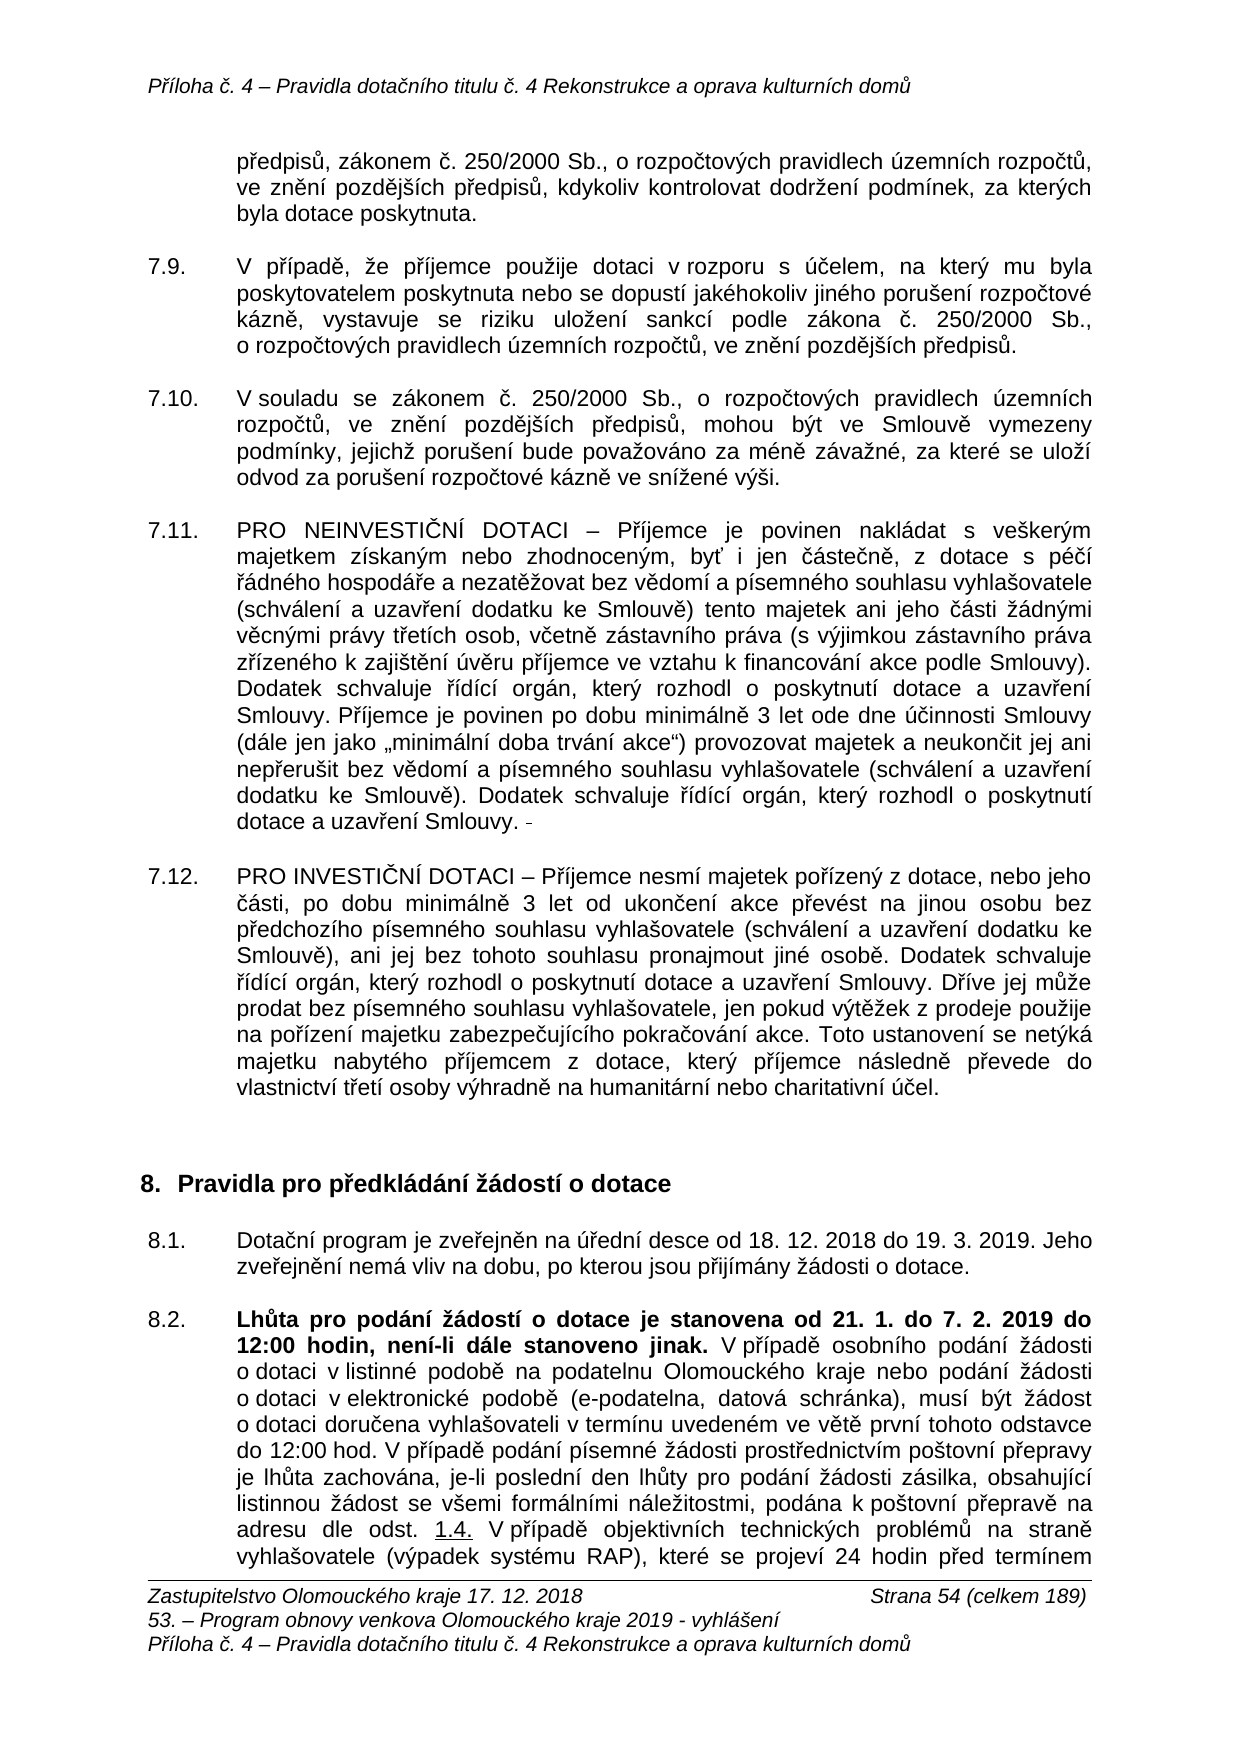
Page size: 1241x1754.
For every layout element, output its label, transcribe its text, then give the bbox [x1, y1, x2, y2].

list Pravidla pro předkládání žádostí o dotace [140, 1169, 1092, 1198]
list Dotační program je zveřejněn na úřední desce od 18. 12. 2018 do 19. 3. 2019. Jeho zveřejnění nemá vliv na dobu, po kterou jsou přijímány žádosti o dotace. [148, 1227, 1092, 1279]
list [148, 1306, 1092, 1569]
list V případě, že příjemce použije dotaci v rozporu s účelem, na který mu byla poskytovatelem poskytnuta nebo se dopustí jakéhokoliv jiného porušení rozpočtové kázně, vystavuje se riziku uložení sankcí podle zákona č. 250/2000 Sb., o rozpočtových pravidlech územních rozpočtů, ve znění pozdějších předpisů. [148, 253, 1092, 358]
list V souladu se zákonem č. 250/2000 Sb., o rozpočtových pravidlech územních rozpočtů, ve znění pozdějších předpisů, mohou být ve Smlouvě vymezeny podmínky, jejichž porušení bude považováno za méně závažné, za které se uloží odvod za porušení rozpočtové kázně ve snížené výši. [148, 385, 1092, 490]
list PRO NEINVESTIČNÍ DOTACI – Příjemce je povinen nakládat s veškerým majetkem získaným nebo zhodnoceným, byť i jen částečně, z dotace s péčí řádného hospodáře a nezatěžovat bez vědomí a písemného souhlasu vyhlašovatele (schválení a uzavření dodatku ke Smlouvě) tento majetek ani jeho části žádnými věcnými právy třetích osob, včetně zástavního práva (s výjimkou zástavního práva zřízeného k zajištění úvěru příjemce ve vztahu k financování akce podle Smlouvy). Dodatek schvaluje řídící orgán, který rozhodl o poskytnutí dotace a uzavření Smlouvy. Příjemce je povinen po dobu minimálně 3 let ode dne účinnosti Smlouvy (dále jen jako „minimální doba trvání akce“) provozovat majetek a neukončit jej ani nepřerušit bez vědomí a písemného souhlasu vyhlašovatele (schválení a uzavření dodatku ke Smlouvě). Dodatek schvaluje řídící orgán, který rozhodl o poskytnutí dotace a uzavření Smlouvy. [148, 517, 1092, 834]
list PRO INVESTIČNÍ DOTACI – Příjemce nesmí majetek pořízený z dotace, nebo jeho části, po dobu minimálně 3 let od ukončení akce převést na jinou osobu bez předchozího písemného souhlasu vyhlašovatele (schválení a uzavření dodatku ke Smlouvě), ani jej bez tohoto souhlasu pronajmout jiné osobě. Dodatek schvaluje řídící orgán, který rozhodl o poskytnutí dotace a uzavření Smlouvy. Dříve jej může prodat bez písemného souhlasu vyhlašovatele, jen pokud výtěžek z prodeje použije na pořízení majetku zabezpečujícího pokračování akce. Toto ustanovení se netýká majetku nabytého příjemcem z dotace, který příjemce následně převede do vlastnictví třetí osoby výhradně na humanitární nebo charitativní účel. [148, 863, 1092, 1101]
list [148, 148, 1092, 227]
